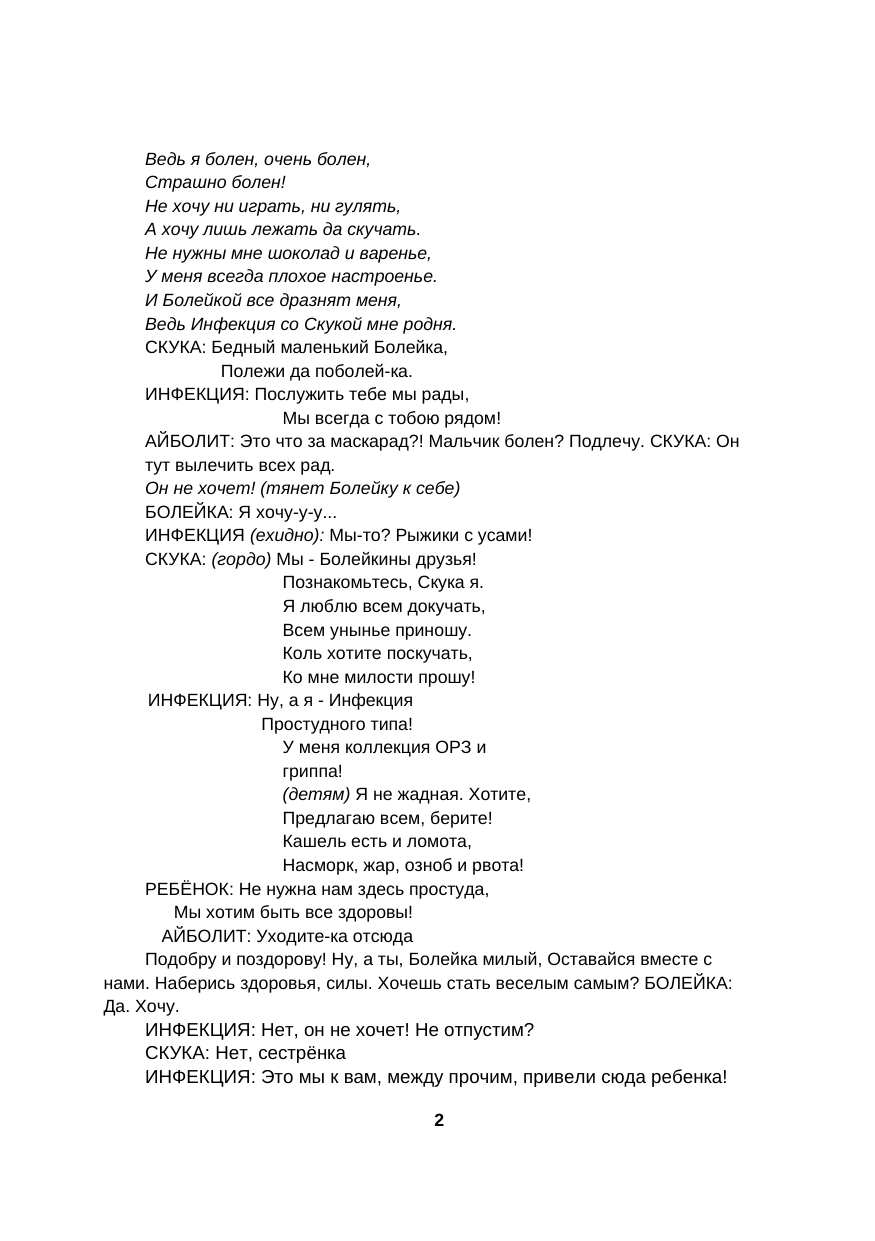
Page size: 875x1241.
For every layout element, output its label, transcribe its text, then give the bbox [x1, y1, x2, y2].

text У меня коллекция ОРЗ и гриппа! [282, 735, 525, 782]
text Познакомьтесь, Скука я. [282, 570, 773, 594]
text Полежи да поболей-ка. [101, 358, 413, 382]
text А хочу лишь лежать да скучать. [103, 217, 773, 241]
text Насморк, жар, озноб и рвота! [282, 853, 773, 876]
text ИНФЕКЦИЯ: Нет, он не хочет! Не отпустим? [103, 1017, 773, 1041]
text Мы всегда с тобою рядом! [282, 405, 773, 429]
text СКУКА: Бедный маленький Болейка, [103, 335, 773, 358]
text Ведь я болен, очень болен, [103, 146, 773, 170]
text Он не хочет! (тянет Болейку к себе) [103, 476, 773, 499]
text ИНФЕКЦИЯ: Послужить тебе мы рады, [103, 382, 773, 405]
text БОЛЕЙКА: Я хочу-у-у... [103, 499, 773, 523]
text У меня всегда плохое настроенье. [103, 264, 773, 288]
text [145, 1064, 752, 1088]
text Кашель есть и ломота, [282, 829, 773, 853]
text Подобру и поздорову! Ну, а ты, Болейка милый, Оставайся вместе с нами. Наберись здоровья, силы. Хочешь стать веселым самым? БОЛЕЙКА: Да. Хочу. [103, 947, 750, 1017]
text Я люблю всем докучать, [282, 594, 773, 617]
text СКУКА: Нет, сестрёнка [103, 1041, 773, 1064]
text Всем унынье приношу. [282, 617, 773, 641]
text (детям) Я не жадная. Хотите, [282, 782, 773, 806]
text ИНФЕКЦИЯ (ехидно): Мы-то? Рыжики с усами! [103, 523, 773, 547]
text СКУКА: (гордо) Мы - Болейкины друзья! [103, 547, 773, 570]
text АЙБОЛИТ: Уходите-ка отсюда [101, 923, 413, 947]
text И Болейкой все дразнят меня, [103, 288, 773, 311]
text Ко мне милости прошу! [282, 664, 773, 688]
text ИНФЕКЦИЯ: Ну, а я - Инфекция Простудного типа! [145, 688, 413, 735]
text Предлагаю всем, берите! [282, 806, 773, 829]
text АЙБОЛИТ: Это что за маскарад?! Мальчик болен? Подлечу. СКУКА: Он тут вылечить всех рад. [145, 429, 750, 476]
text Коль хотите поскучать, [282, 641, 773, 664]
text Ведь Инфекция со Скукой мне родня. [103, 311, 773, 335]
text Не нужны мне шоколад и варенье, [103, 241, 773, 264]
text Не хочу ни играть, ни гулять, [103, 193, 773, 217]
text Мы хотим быть все здоровы! [101, 900, 413, 923]
text Страшно болен! [103, 170, 773, 193]
text РЕБЁНОК: Не нужна нам здесь простуда, [103, 876, 773, 900]
